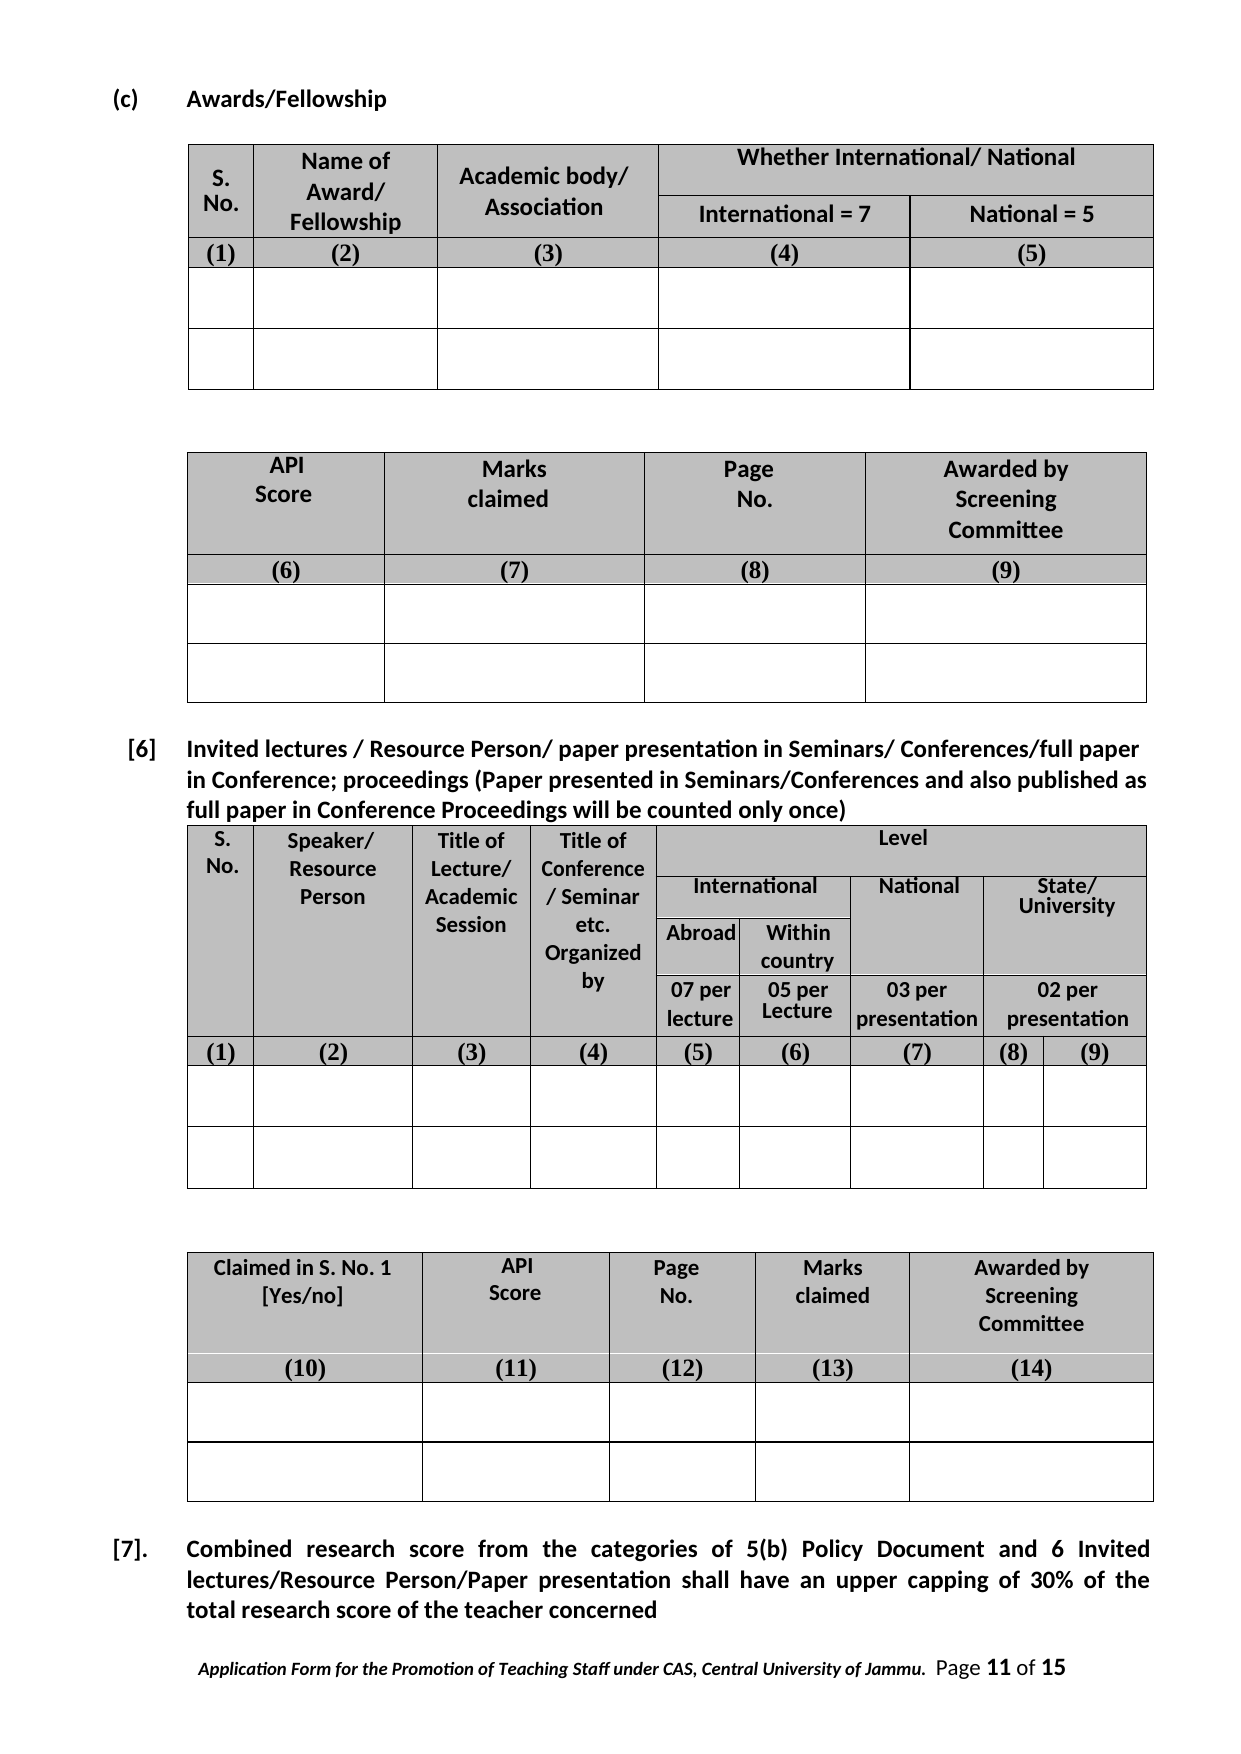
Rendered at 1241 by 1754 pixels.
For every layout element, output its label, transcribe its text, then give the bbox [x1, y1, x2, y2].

table_cell [254, 268, 437, 328]
table_cell (2) [254, 1037, 412, 1065]
table_cell [645, 585, 865, 643]
table_cell [254, 329, 437, 389]
table_cell Abroad [657, 919, 739, 974]
table_cell [188, 1383, 422, 1441]
table_cell [740, 1066, 850, 1126]
table_cell (9) [866, 555, 1146, 583]
text [7]. Combined research score from the categories of 5(b) Policy Document and 6 Invited lectures/Resource Person/Paper presentation shall have an upper capping of 30% of the total research score of the teacher concerned [112, 1533, 1151, 1625]
table_cell (7) [385, 555, 644, 583]
table_cell Within country [740, 919, 850, 974]
table_header Title of Lecture/ Academic Session [413, 826, 530, 1036]
table_header Awarded by Screening Committee [910, 1253, 1153, 1353]
table_cell (1) [189, 238, 253, 267]
table_cell [413, 1066, 530, 1126]
table_cell [659, 329, 909, 389]
table_cell (2) [254, 238, 437, 267]
table_cell [645, 644, 865, 702]
table_header Page No. [610, 1253, 755, 1353]
table_header Marks claimed [756, 1253, 909, 1353]
table_header Name of Award/ Fellowship [254, 145, 437, 237]
table_cell [911, 329, 1153, 389]
table_cell [254, 1066, 412, 1126]
table_cell National = 5 [911, 196, 1153, 237]
table_cell [610, 1443, 755, 1501]
table_cell [438, 268, 658, 328]
table_cell [1044, 1127, 1146, 1187]
table_cell [423, 1443, 609, 1501]
table_cell 07 per lecture [657, 976, 739, 1036]
table_cell National [851, 877, 983, 974]
table_cell [188, 1066, 253, 1126]
table_cell [189, 268, 253, 328]
table_header S. No. [188, 826, 253, 1036]
table_cell (1) [188, 1037, 253, 1065]
table_header Academic body/ Association [438, 145, 658, 237]
table_cell State/ University [984, 877, 1146, 974]
text (c) Awards/Fellowship [112, 83, 1151, 114]
table_header Marks claimed [385, 453, 644, 554]
table_cell 03 per presentation [851, 976, 983, 1036]
table_cell [413, 1127, 530, 1187]
table_cell [385, 644, 644, 702]
table_cell (10) [188, 1354, 422, 1382]
table_cell [189, 329, 253, 389]
table_cell (11) [423, 1354, 609, 1382]
table_cell (13) [756, 1354, 909, 1382]
table_cell [756, 1383, 909, 1441]
table_header Claimed in S. No. 1 [Yes/no] [188, 1253, 422, 1353]
table_cell [984, 1127, 1043, 1187]
table_cell (8) [984, 1037, 1043, 1065]
table_cell [756, 1443, 909, 1501]
table_cell [438, 329, 658, 389]
table_cell [188, 1127, 253, 1187]
table_cell [188, 644, 384, 702]
table_cell [385, 585, 644, 643]
table_cell [910, 1383, 1153, 1441]
table_cell [657, 1127, 739, 1187]
table_header Awarded by Screening Committee [866, 453, 1146, 554]
table_cell (6) [188, 555, 384, 583]
table_cell (4) [531, 1037, 656, 1065]
table_cell (7) [851, 1037, 983, 1065]
table_cell [254, 1127, 412, 1187]
table_header API Score [188, 453, 384, 554]
table_cell [984, 1066, 1043, 1126]
text [6] Invited lectures / Resource Person/ paper presentation in Seminars/ Conferences/full paper in Conference; proceedings (Paper presented in Seminars/Conferences and also published as full paper in Conference Proceedings will be counted only once) [127, 733, 1151, 825]
table_cell [910, 1443, 1153, 1501]
table_cell [188, 585, 384, 643]
table_cell (5) [911, 238, 1153, 267]
table_cell [851, 1127, 983, 1187]
table_cell (12) [610, 1354, 755, 1382]
table_cell 05 per Lecture [740, 976, 850, 1036]
table_cell (3) [413, 1037, 530, 1065]
table_cell International = 7 [659, 196, 909, 237]
table_cell 02 per presentation [984, 976, 1146, 1036]
table_cell [866, 644, 1146, 702]
table_header Title of Conference / Seminar etc. Organized by [531, 826, 656, 1036]
table_cell [531, 1066, 656, 1126]
table_cell [866, 585, 1146, 643]
table_cell [657, 1066, 739, 1126]
table_cell [423, 1383, 609, 1441]
table_cell (5) [657, 1037, 739, 1065]
table_cell (3) [438, 238, 658, 267]
table_cell [911, 268, 1153, 328]
table_cell [610, 1383, 755, 1441]
table_cell [659, 268, 909, 328]
table_cell [531, 1127, 656, 1187]
table_cell (4) [659, 238, 909, 267]
table_cell [188, 1443, 422, 1501]
table_header S. No. [189, 145, 253, 237]
table_cell (9) [1044, 1037, 1146, 1065]
table_cell [1044, 1066, 1146, 1126]
table_header Speaker/ Resource Person [254, 826, 412, 1036]
table_cell (6) [740, 1037, 850, 1065]
table_cell [851, 1066, 983, 1126]
table_cell [740, 1127, 850, 1187]
table_header API Score [423, 1253, 609, 1353]
table_header Level [657, 826, 1146, 876]
table_header Page No. [645, 453, 865, 554]
table_cell (8) [645, 555, 865, 583]
table_header Whether International/ National [659, 145, 1153, 195]
table_cell International [657, 877, 850, 917]
table_cell (14) [910, 1354, 1153, 1382]
